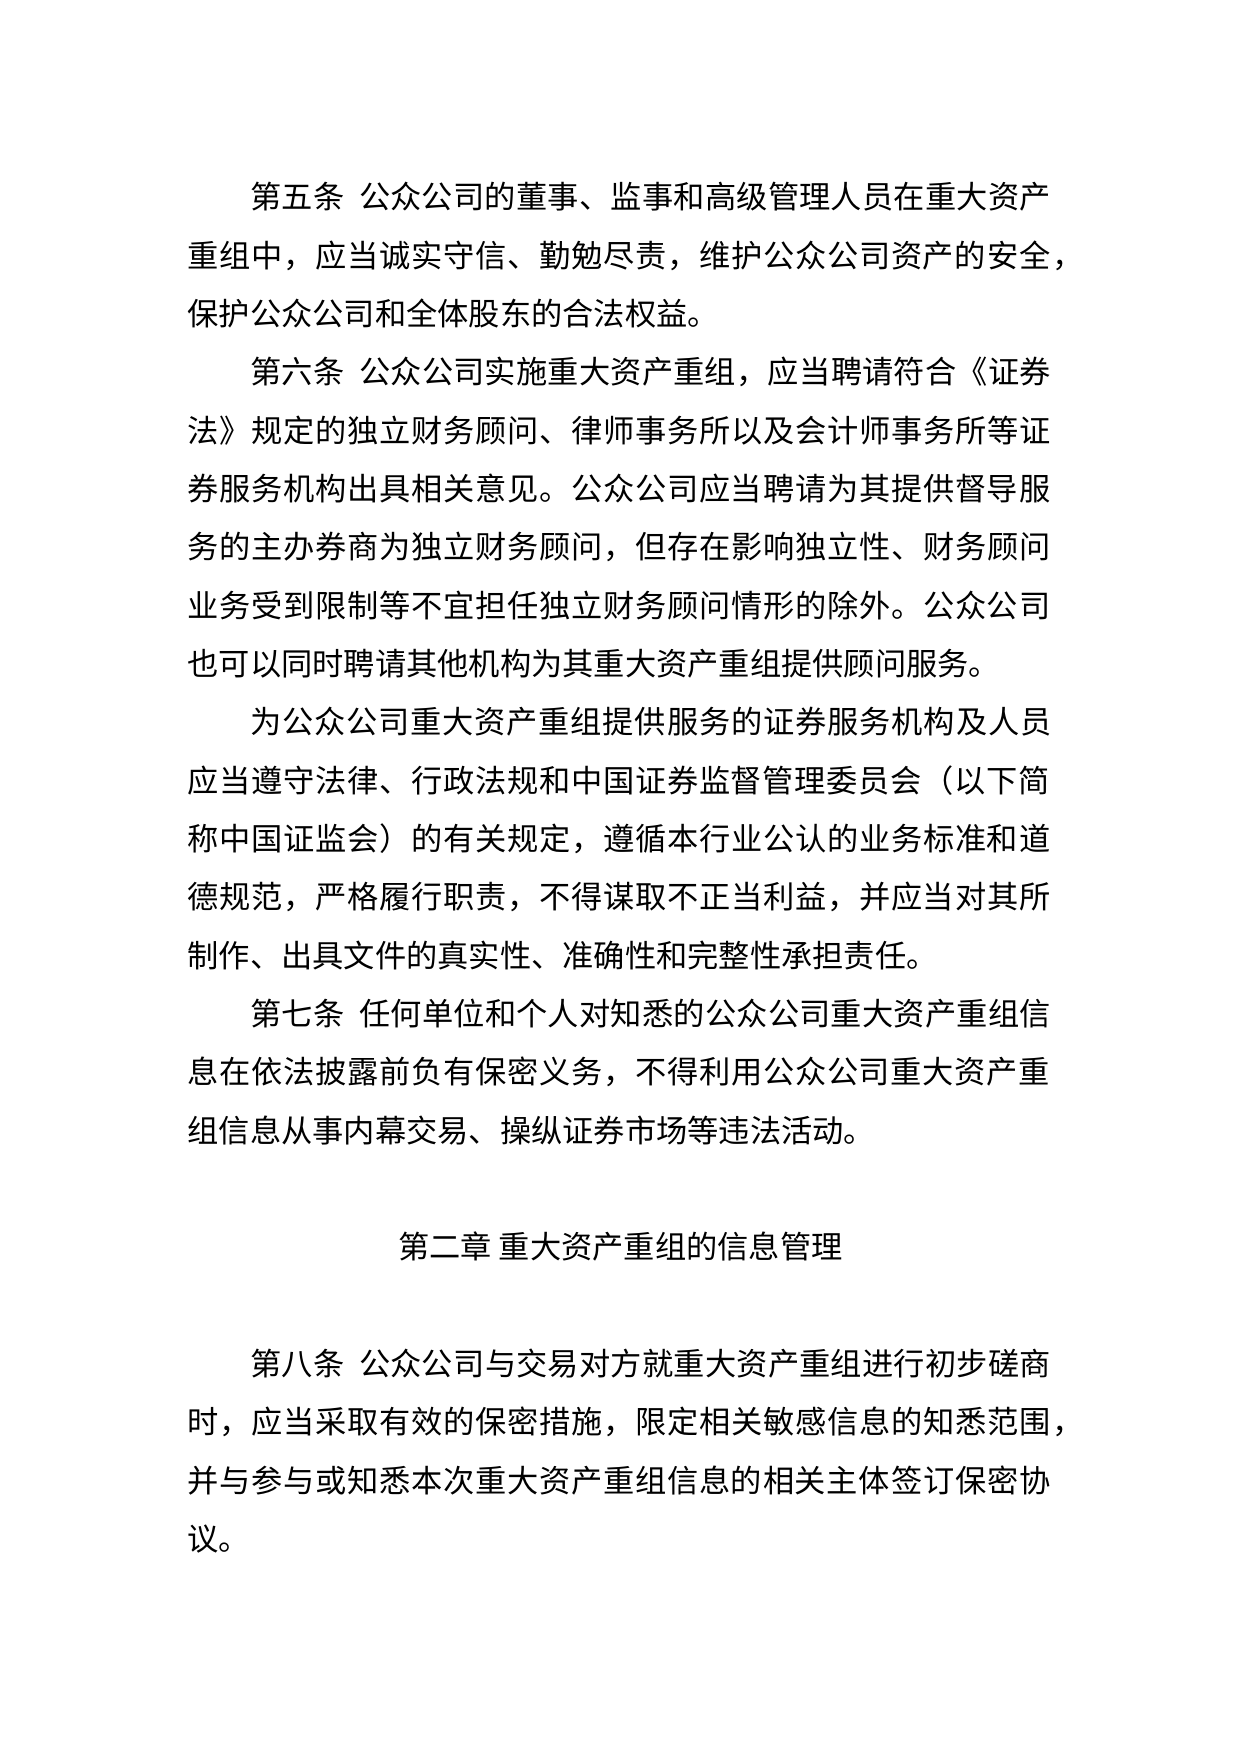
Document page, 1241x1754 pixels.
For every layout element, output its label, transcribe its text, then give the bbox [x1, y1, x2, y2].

text 第八条 公众公司与交易对方就重大资产重组进行初步磋商时，应当采取有效的保密措施，限定相关敏感信息的知悉范围，并与参与或知悉本次重大资产重组信息的相关主体签订保密协议。 [187, 1329, 1053, 1562]
text 第六条 公众公司实施重大资产重组，应当聘请符合《证券法》规定的独立财务顾问、律师事务所以及会计师事务所等证券服务机构出具相关意见。公众公司应当聘请为其提供督导服务的主办券商为独立财务顾问，但存在影响独立性、财务顾问业务受到限制等不宜担任独立财务顾问情形的除外。公众公司也可以同时聘请其他机构为其重大资产重组提供顾问服务。 [187, 337, 1053, 687]
text 第二章 重大资产重组的信息管理 [187, 1212, 1053, 1270]
text 第七条 任何单位和个人对知悉的公众公司重大资产重组信息在依法披露前负有保密义务，不得利用公众公司重大资产重组信息从事内幕交易、操纵证券市场等违法活动。 [187, 979, 1053, 1154]
text 第五条 公众公司的董事、监事和高级管理人员在重大资产重组中，应当诚实守信、勤勉尽责，维护公众公司资产的安全，保护公众公司和全体股东的合法权益。 [187, 162, 1053, 337]
text 为公众公司重大资产重组提供服务的证券服务机构及人员，应当遵守法律、行政法规和中国证券监督管理委员会（以下简称中国证监会）的有关规定，遵循本行业公认的业务标准和道德规范，严格履行职责，不得谋取不正当利益，并应当对其所制作、出具文件的真实性、准确性和完整性承担责任。 [187, 687, 1053, 979]
